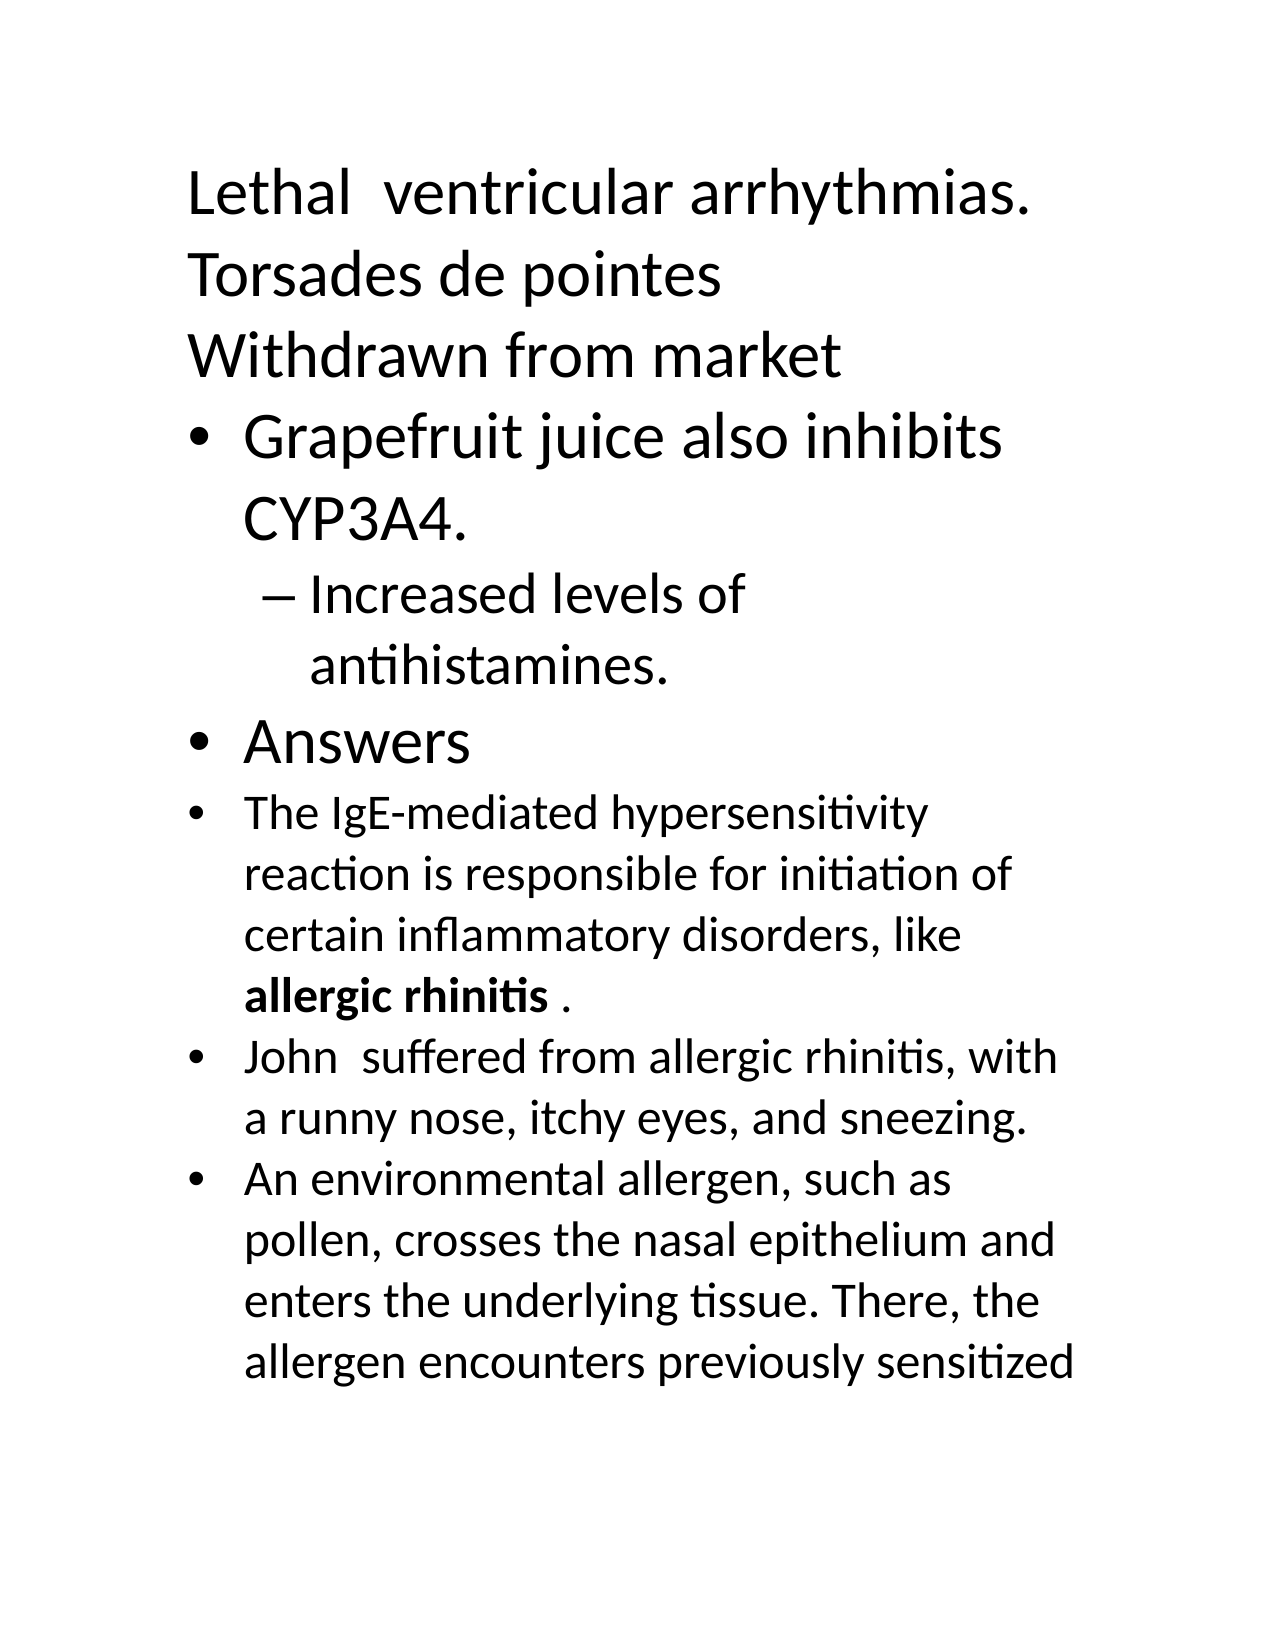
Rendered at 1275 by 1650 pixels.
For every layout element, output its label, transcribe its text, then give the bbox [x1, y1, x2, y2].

list John suffered from allergic rhinitis, with a runny nose, itchy eyes, and sneezing. [187, 1025, 1087, 1147]
list Answers [187, 699, 1087, 781]
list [187, 1147, 1087, 1391]
list The IgE-mediated hypersensitivity reaction is responsible for initiation of certain inflammatory disorders, like allergic rhinitis . [187, 781, 1087, 1025]
text Lethal ventricular arrhythmias. [187, 150, 1087, 231]
list Increased levels of antihistamines. [262, 557, 1087, 699]
list Grapefruit juice also inhibits CYP3A4. [187, 394, 1087, 557]
text Withdrawn from market [187, 313, 1087, 394]
text Torsades de pointes [187, 231, 1087, 313]
